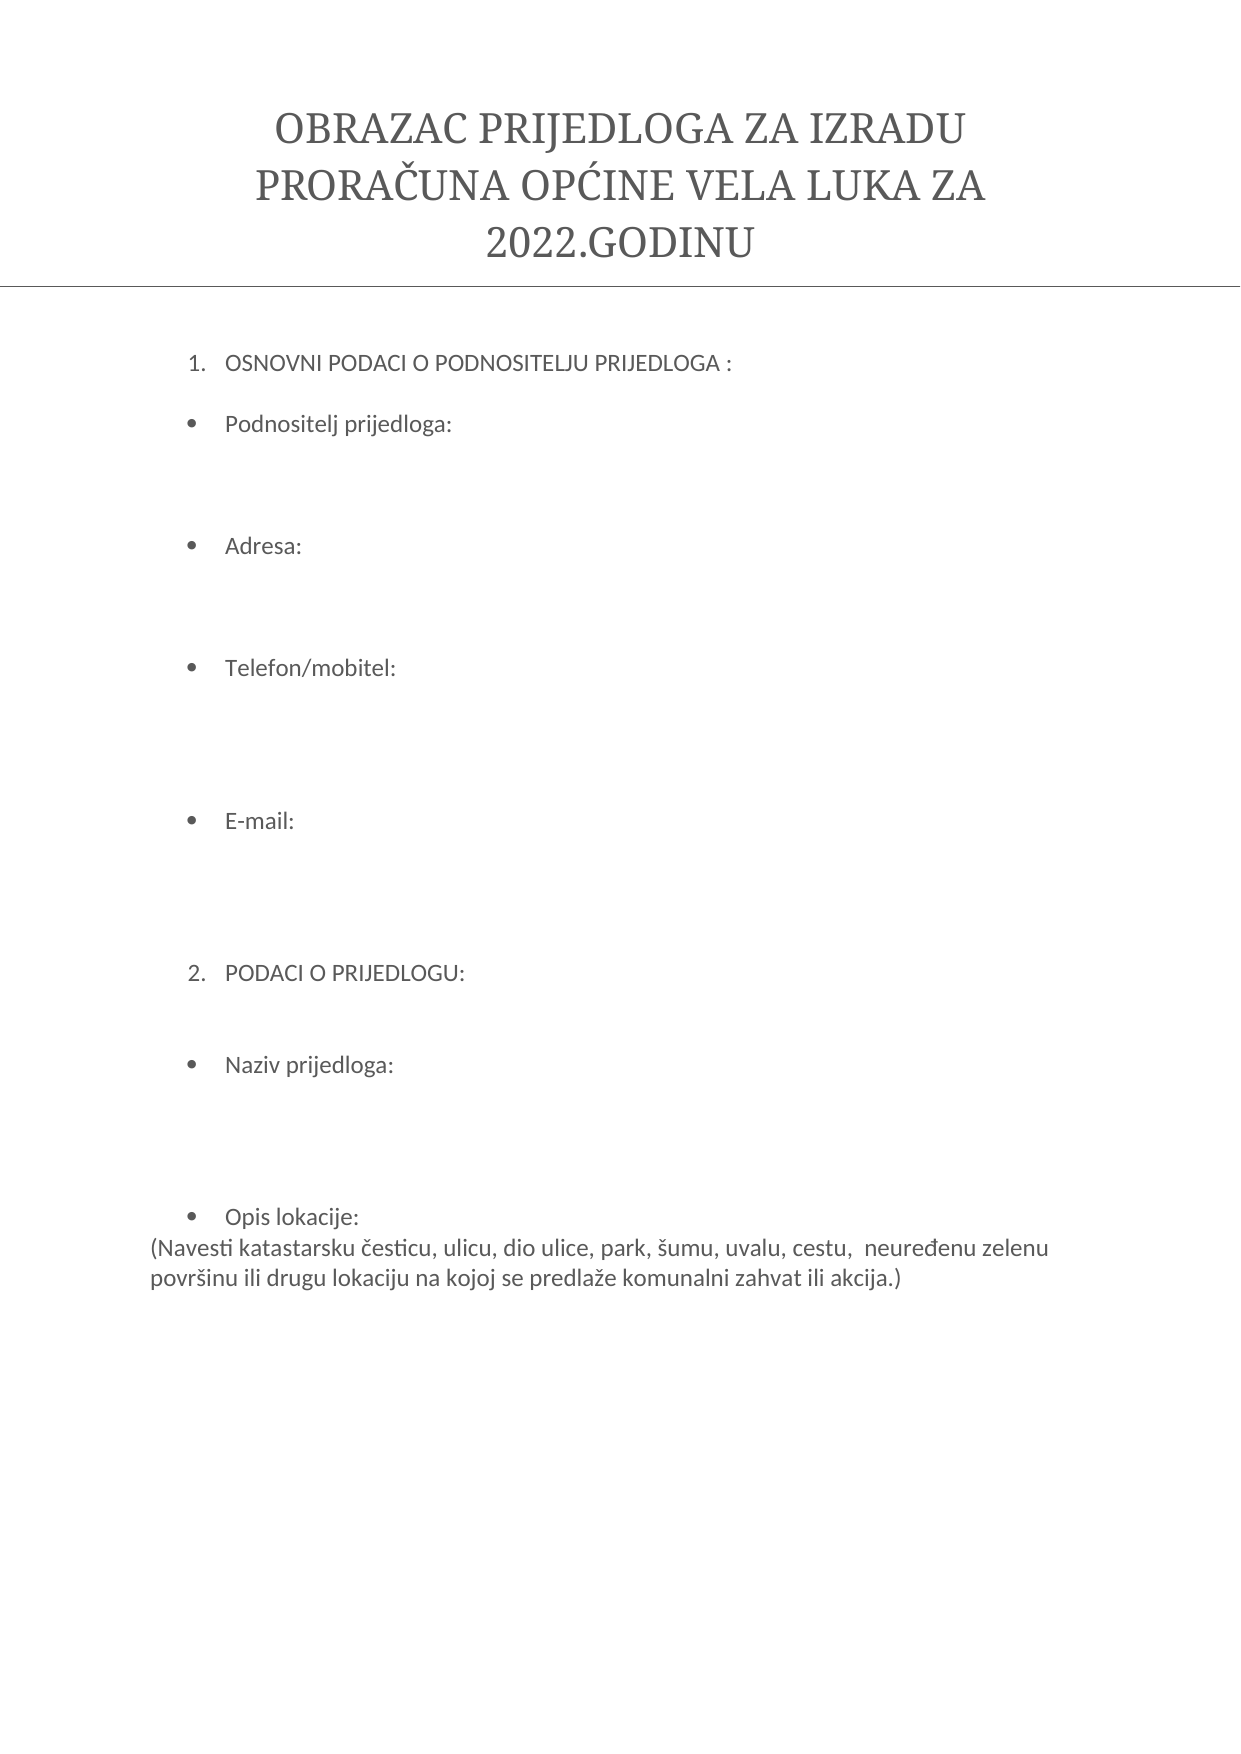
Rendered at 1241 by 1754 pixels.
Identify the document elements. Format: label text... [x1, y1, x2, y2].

text (Navesti katastarsku česticu, ulicu, dio ulice, park, šumu, uvalu, cestu, neuređenu zelenu površinu ili drugu lokaciju na kojoj se predlaže komunalni zahvat ili akcija.) [150, 1232, 1090, 1293]
list PODACI O PRIJEDLOGU: [187, 957, 1090, 988]
list Adresa: [187, 530, 1090, 561]
table_cell [150, 286, 1090, 316]
list E-mail: [187, 805, 1090, 835]
table_header obrazac prijedloga za izradu proračuna općine vela luka za 2022.godinu [150, 99, 1090, 286]
list OSNOVNI PODACI O PODNOSITELJU PRIJEDLOGA : [187, 347, 1090, 377]
list Opis lokacije: [187, 1202, 1090, 1232]
list Telefon/mobitel: [187, 652, 1090, 683]
list Podnositelj prijedloga: [187, 408, 1090, 438]
list Naziv prijedloga: [187, 1049, 1090, 1079]
